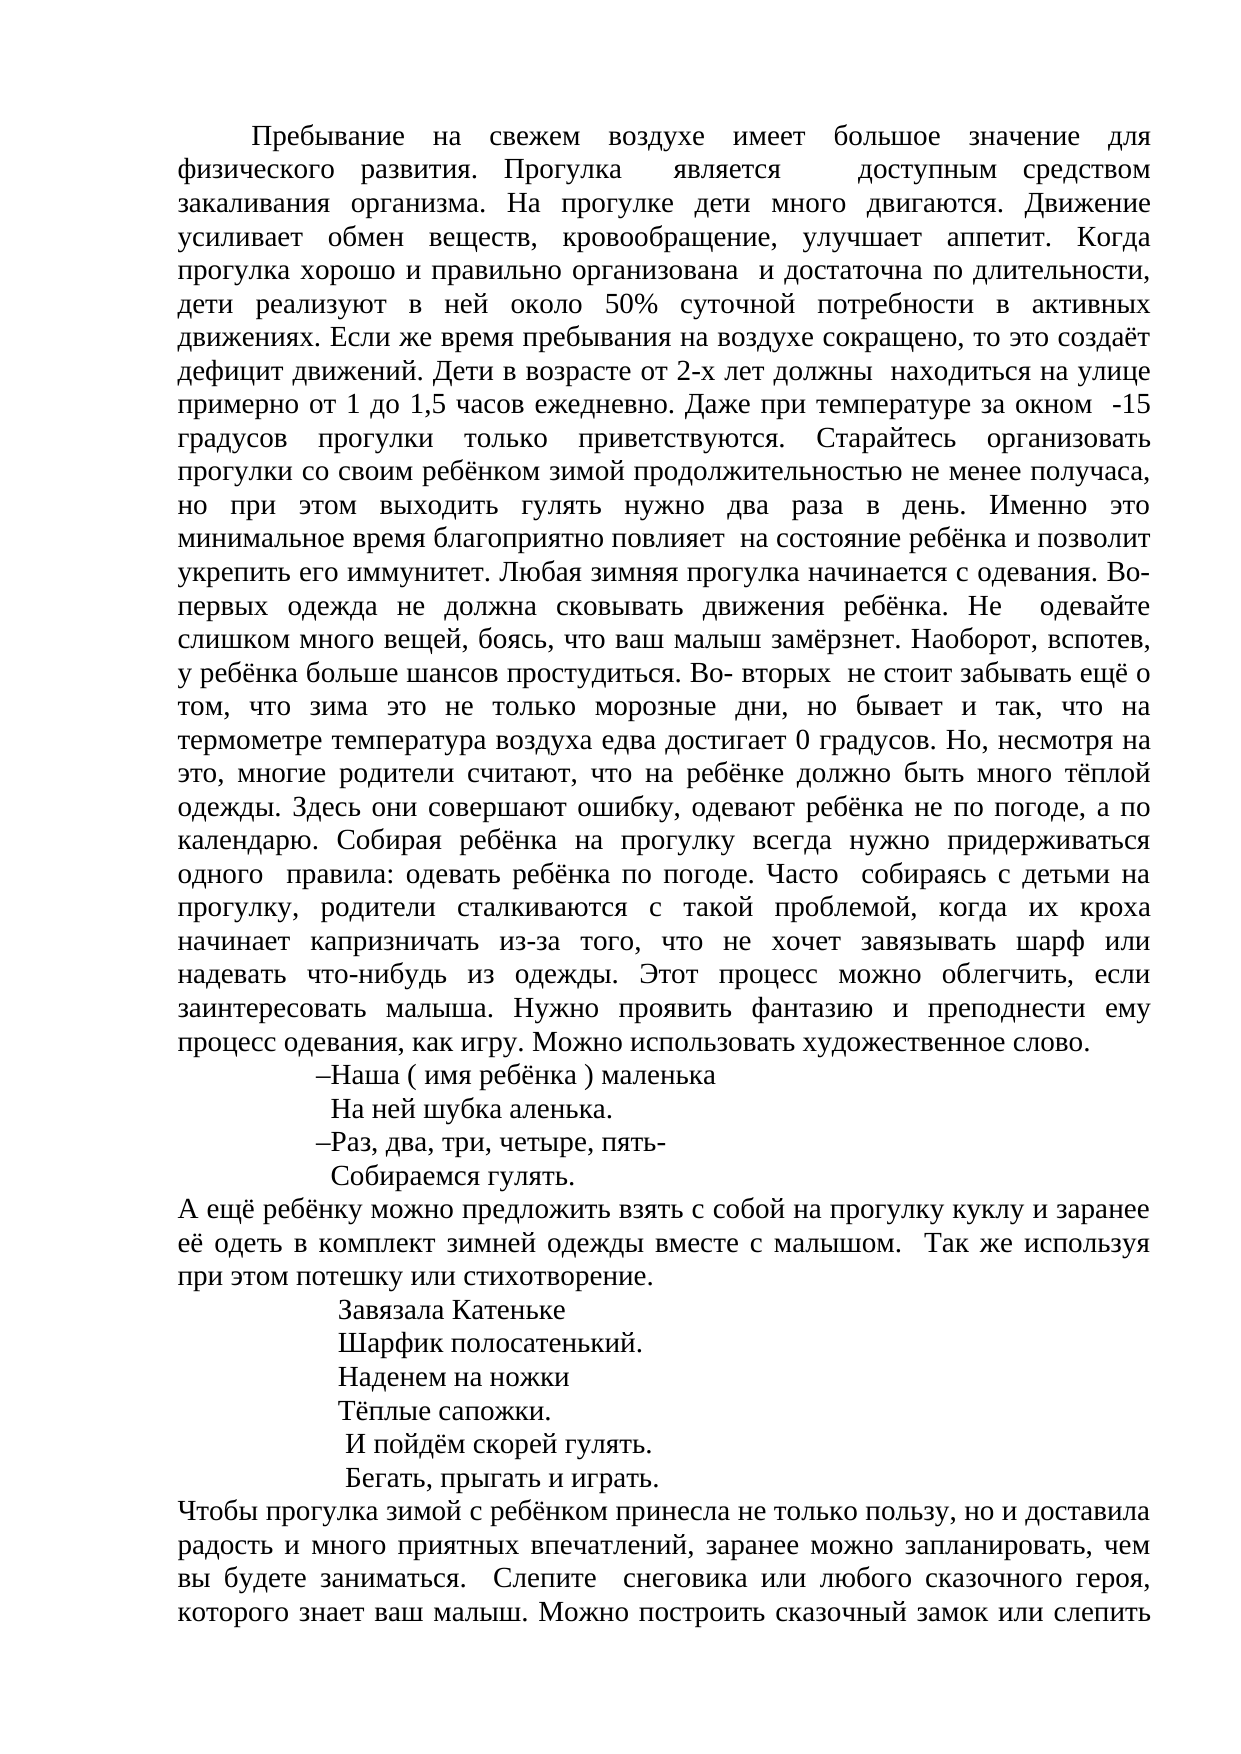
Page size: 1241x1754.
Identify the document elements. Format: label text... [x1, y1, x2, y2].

text Шарфик полосатенький. [177, 1326, 1152, 1359]
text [177, 1493, 1152, 1627]
text А ещё ребёнку можно предложить взять с собой на прогулку куклу и заранее её одеть в комплект зимней одежды вместе с малышом. Так же используя при этом потешку или стихотворение. [177, 1191, 1152, 1292]
text –Наша ( имя ребёнка ) маленька [177, 1057, 1152, 1091]
text Наденем на ножки [177, 1359, 1152, 1393]
text И пойдём скорей гулять. [177, 1426, 1152, 1460]
text Собираемся гулять. [177, 1158, 1152, 1191]
text На ней шубка аленька. [177, 1091, 1152, 1124]
text Тёплые сапожки. [177, 1393, 1152, 1426]
text Бегать, прыгать и играть. [177, 1460, 1152, 1493]
text Завязала Катеньке [177, 1292, 1152, 1326]
text –Раз, два, три, четыре, пять- [177, 1124, 1152, 1158]
text Пребывание на свежем воздухе имеет большое значение для физического развития. Прогулка является доступным средством закаливания организма. На прогулке дети много двигаются. Движение усиливает обмен веществ, кровообращение, улучшает аппетит. Когда прогулка хорошо и правильно организована и достаточна по длительности, дети реализуют в ней около 50% суточной потребности в активных движениях. Если же время пребывания на воздухе сокращено, то это создаёт дефицит движений. Дети в возрасте от 2-х лет должны находиться на улице примерно от 1 до 1,5 часов ежедневно. Даже при температуре за окном -15 градусов прогулки только приветствуются. Старайтесь организовать прогулки со своим ребёнком зимой продолжительностью не менее получаса, но при этом выходить гулять нужно два раза в день. Именно это минимальное время благоприятно повлияет на состояние ребёнка и позволит укрепить его иммунитет. Любая зимняя прогулка начинается с одевания. Во- первых одежда не должна сковывать движения ребёнка. Не одевайте слишком много вещей, боясь, что ваш малыш замёрзнет. Наоборот, вспотев, у ребёнка больше шансов простудиться. Во- вторых не стоит забывать ещё о том, что зима это не только морозные дни, но бывает и так, что на термометре температура воздуха едва достигает 0 градусов. Но, несмотря на это, многие родители считают, что на ребёнке должно быть много тёплой одежды. Здесь они совершают ошибку, одевают ребёнка не по погоде, а по календарю. Собирая ребёнка на прогулку всегда нужно придерживаться одного правила: одевать ребёнка по погоде. Часто собираясь с детьми на прогулку, родители сталкиваются с такой проблемой, когда их кроха начинает капризничать из-за того, что не хочет завязывать шарф или надевать что-нибудь из одежды. Этот процесс можно облегчить, если заинтересовать малыша. Нужно проявить фантазию и преподнести ему процесс одевания, как игру. Можно использовать художественное слово. [177, 118, 1152, 1057]
